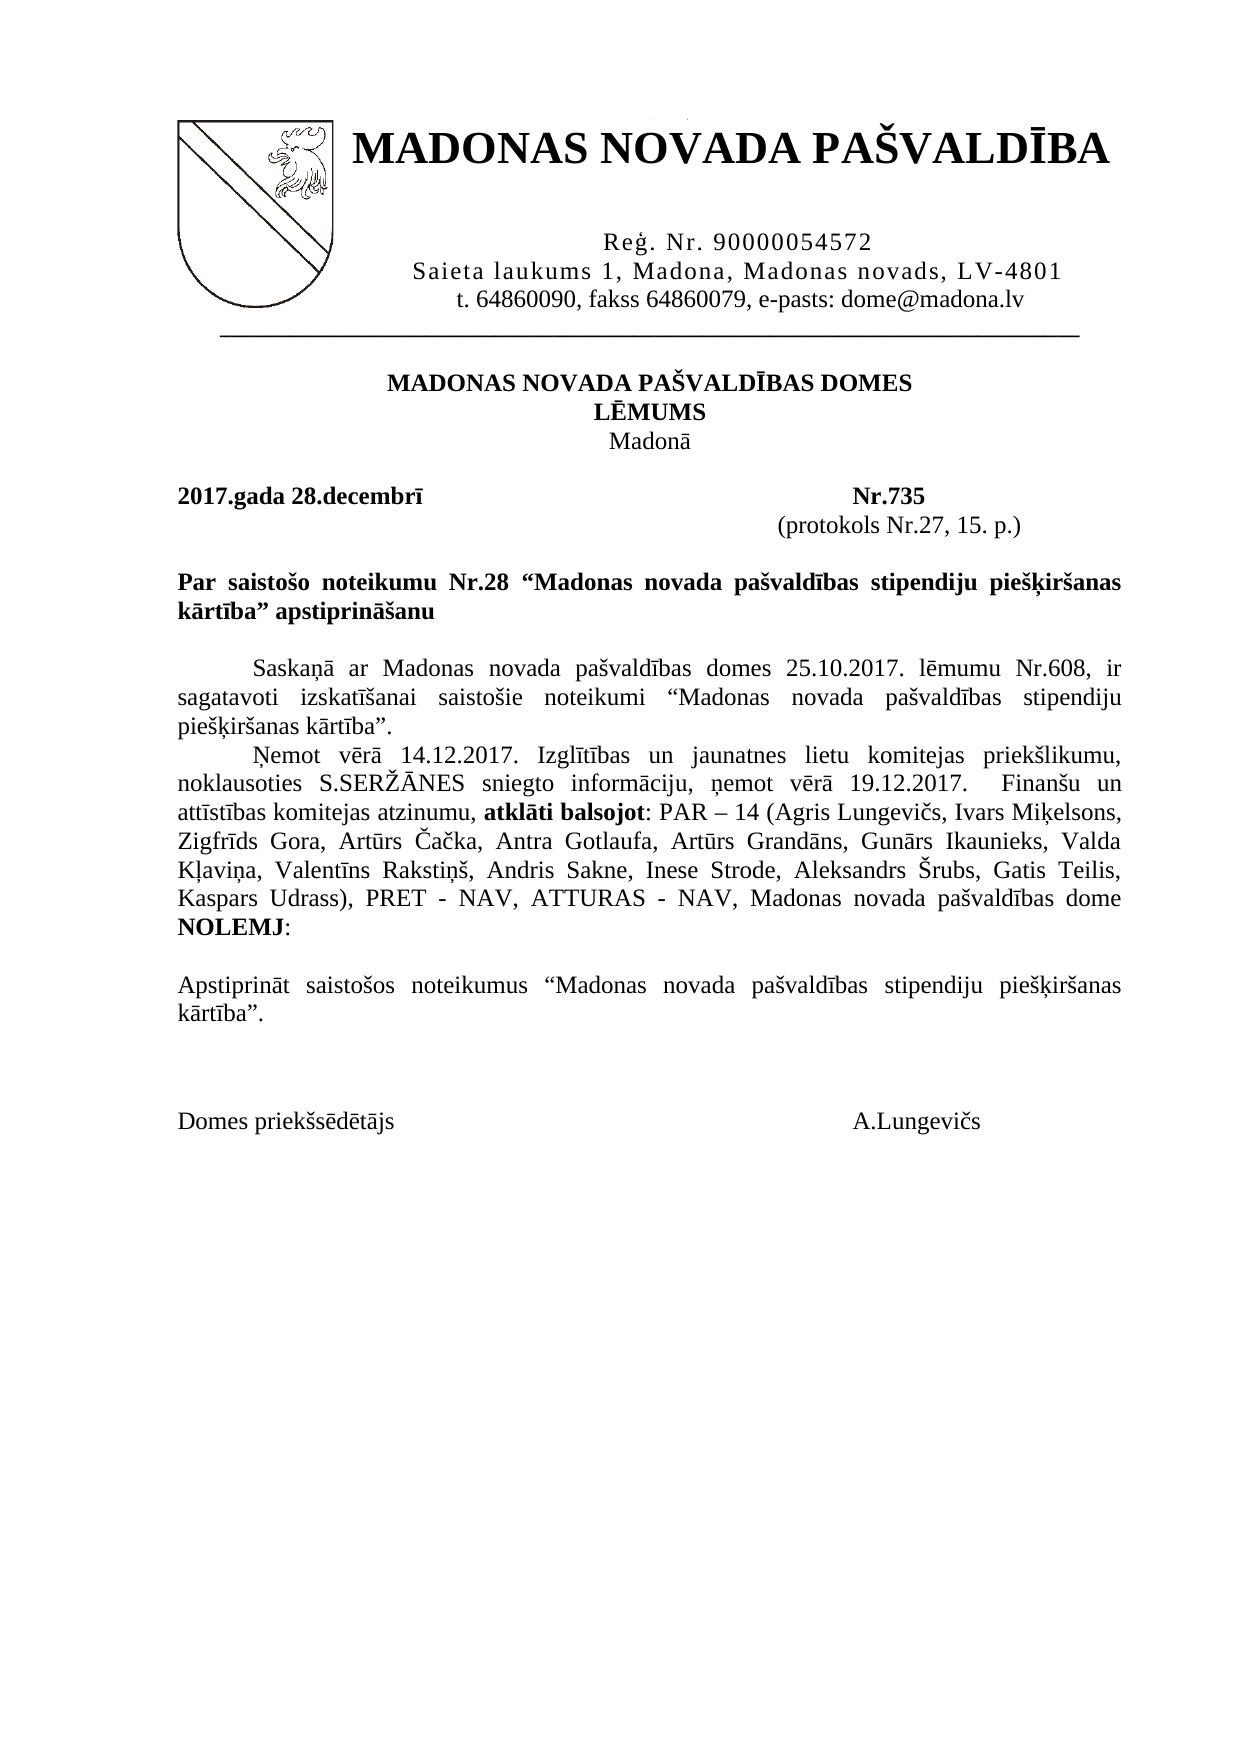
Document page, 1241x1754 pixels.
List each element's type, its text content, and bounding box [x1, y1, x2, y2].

text Par saistošo noteikumu Nr.28 “Madonas novada pašvaldības stipendiju piešķiršanas kārtība” apstiprināšanu [177, 567, 1122, 625]
subtitle (protokols Nr.27, 15. p.) [177, 510, 1122, 538]
text Domes priekšsēdētājs A.Lungevičs [177, 1106, 1122, 1135]
text t. 64860090, fakss 64860079, e-pasts: dome@madona.lv [177, 284, 1122, 313]
text Ņemot vērā 14.12.2017. Izglītības un jaunatnes lietu komitejas priekšlikumu, noklausoties S.SERŽĀNES sniegto informāciju, ņemot vērā 19.12.2017. Finanšu un attīstības komitejas atzinumu, atklāti balsojot: PAR – 14 (Agris Lungevičs, Ivars Miķelsons, Zigfrīds Gora, Artūrs Čačka, Antra Gotlaufa, Artūrs Grandāns, Gunārs Ikaunieks, Valda Kļaviņa, Valentīns Rakstiņš, Andris Sakne, Inese Strode, Aleksandrs Šrubs, Gatis Teilis, Kaspars Udrass), PRET - NAV, ATTURAS - NAV, Madonas novada pašvaldības dome NOLEMJ: [177, 740, 1122, 941]
text MADONAS NOVADA PAŠVALDĪBAS DOMES [177, 368, 1122, 397]
text Saieta laukums 1, Madona, Madonas novads, LV-4801 [334, 256, 1122, 284]
text Apstiprināt saistošos noteikumus “Madonas novada pašvaldības stipendiju piešķiršanas kārtība”. [177, 970, 1122, 1027]
picture [177, 120, 334, 308]
text ___________________________________________________________________________ [177, 313, 1122, 339]
text Reģ. Nr. 90000054572 [334, 227, 1122, 256]
subtitle 2017.gada 28.decembrī Nr.735 [177, 481, 1122, 510]
text Saskaņā ar Madonas novada pašvaldības domes 25.10.2017. lēmumu Nr.608, ir sagatavoti izskatīšanai saistošie noteikumi “Madonas novada pašvaldības stipendiju piešķiršanas kārtība”. [177, 653, 1122, 740]
text LĒMUMS [177, 397, 1122, 426]
text Madonā [177, 426, 1122, 454]
text MADONAS NOVADA PAŠVALDĪBA [334, 121, 1122, 173]
